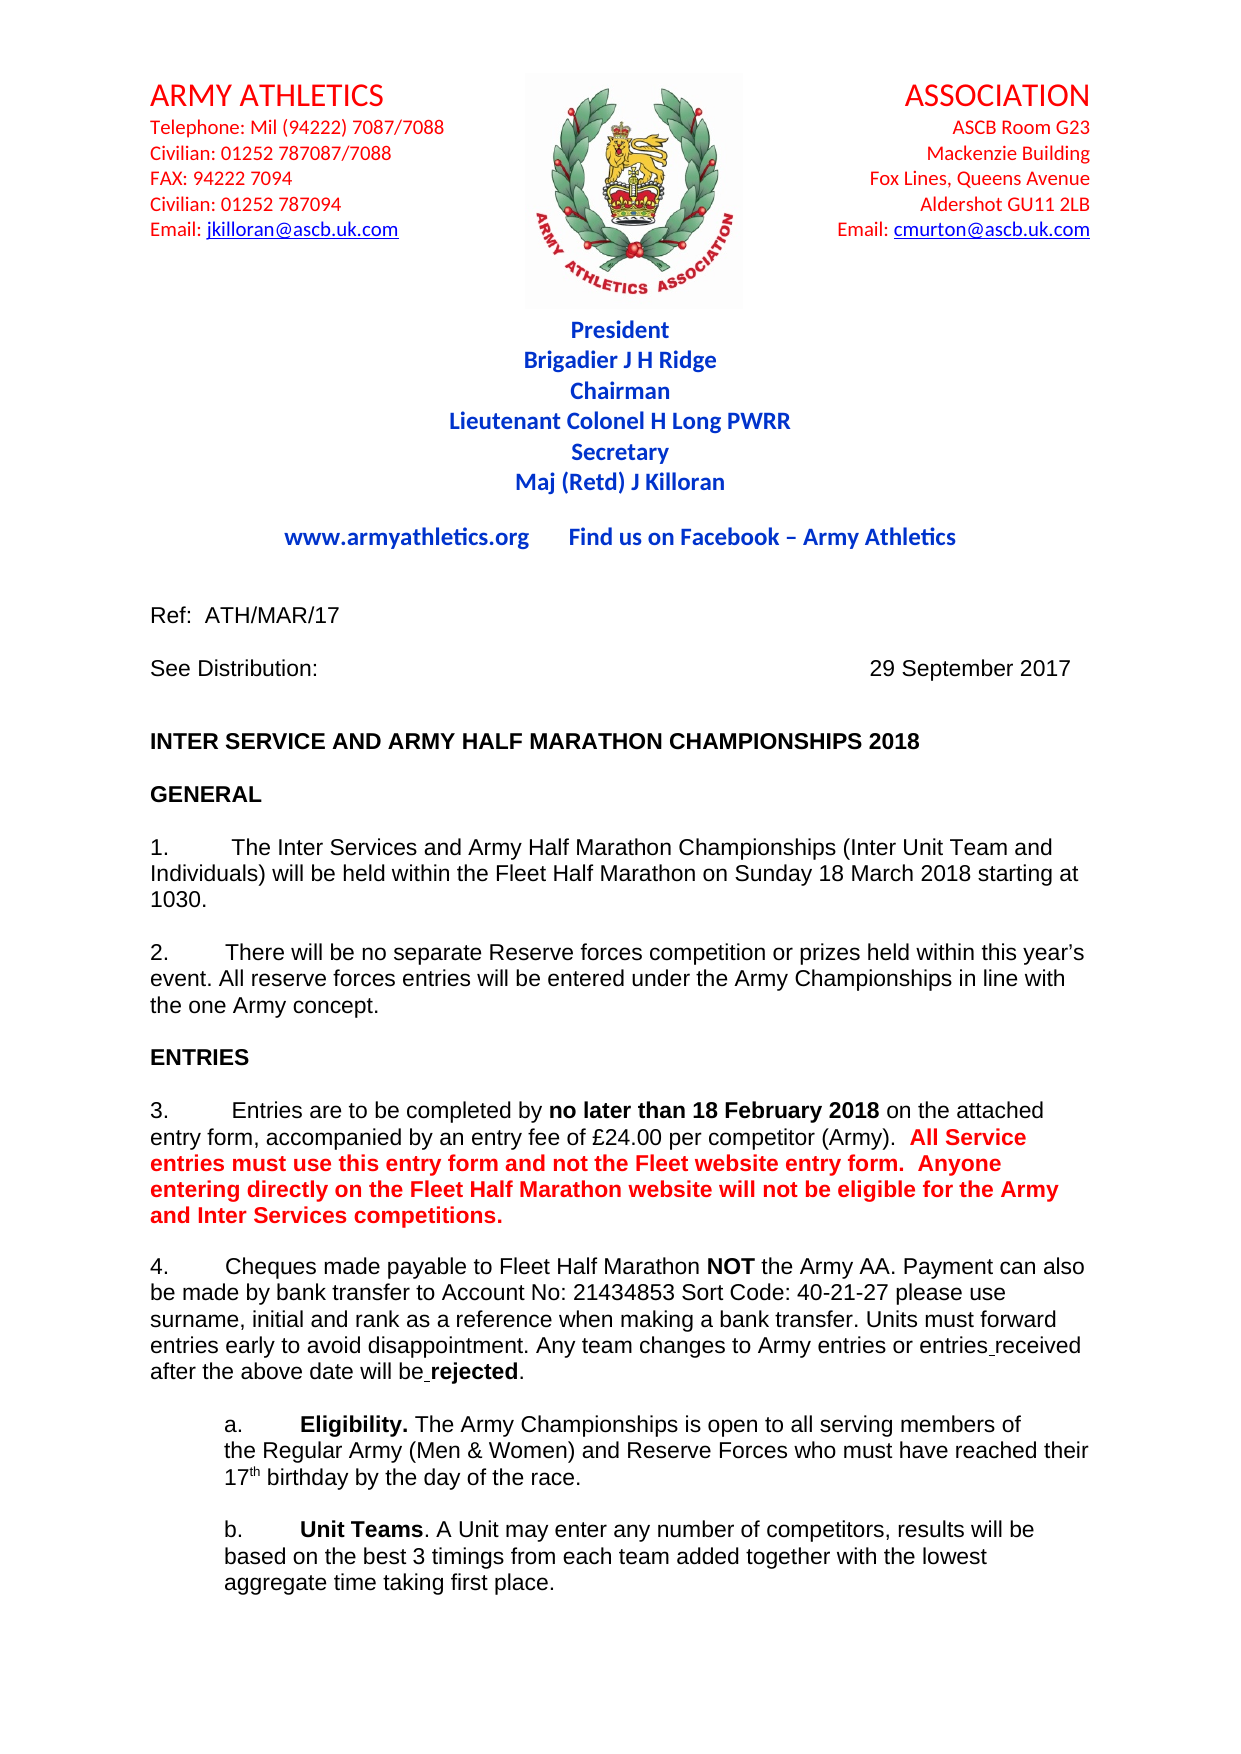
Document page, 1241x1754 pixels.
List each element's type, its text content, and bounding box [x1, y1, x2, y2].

text based on the best 3 timings from each team added together with the lowest [224, 1543, 1090, 1569]
text aggregate time taking first place. [224, 1569, 1090, 1596]
text a. Eligibility. The Army Championships is open to all serving members of [224, 1411, 1090, 1437]
text the Regular Army (Men & Women) and Reserve Forces who must have reached their 17th birthday by the day of the race. [224, 1437, 1090, 1490]
text GENERAL [150, 781, 1090, 807]
text 1. The Inter Services and Army Half Marathon Championships (Inter Unit Team and Individuals) will be held within the Fleet Half Marathon on Sunday 18 March 2018 starting at 1030. [150, 833, 1090, 913]
text 2. There will be no separate Reserve forces competition or prizes held within this year’s event. All reserve forces entries will be entered under the Army Championships in line with the one Army concept. [150, 939, 1090, 1018]
text 3. Entries are to be completed by no later than 18 February 2018 on the attached entry form, accompanied by an entry fee of £24.00 per competitor (Army). All Service entries must use this entry form and not the Fleet website entry form. Anyone entering directly on the Fleet Half Marathon website will not be eligible for the Army and Inter Services competitions. [150, 1097, 1090, 1229]
text Ref: ATH/MAR/17 [150, 602, 1090, 628]
text 4. Cheques made payable to Fleet Half Marathon NOT the Army AA. Payment can also be made by bank transfer to Account No: 21434853 Sort Code: 40-21-27 please use surname, initial and rank as a reference when making a bank transfer. Units must forward entries early to avoid disappointment. Any team changes to Army entries or entries received after the above date will be rejected. [150, 1253, 1090, 1385]
text ENTRIES [150, 1044, 1090, 1071]
text b. Unit Teams. A Unit may enter any number of competitors, results will be [224, 1516, 1090, 1543]
text See Distribution: 29 September 2017 [150, 654, 1090, 681]
picture [525, 73, 743, 309]
subtitle INTER SERVICE AND ARMY HALF MARATHON CHAMPIONSHIPS 2018 [150, 728, 1090, 754]
